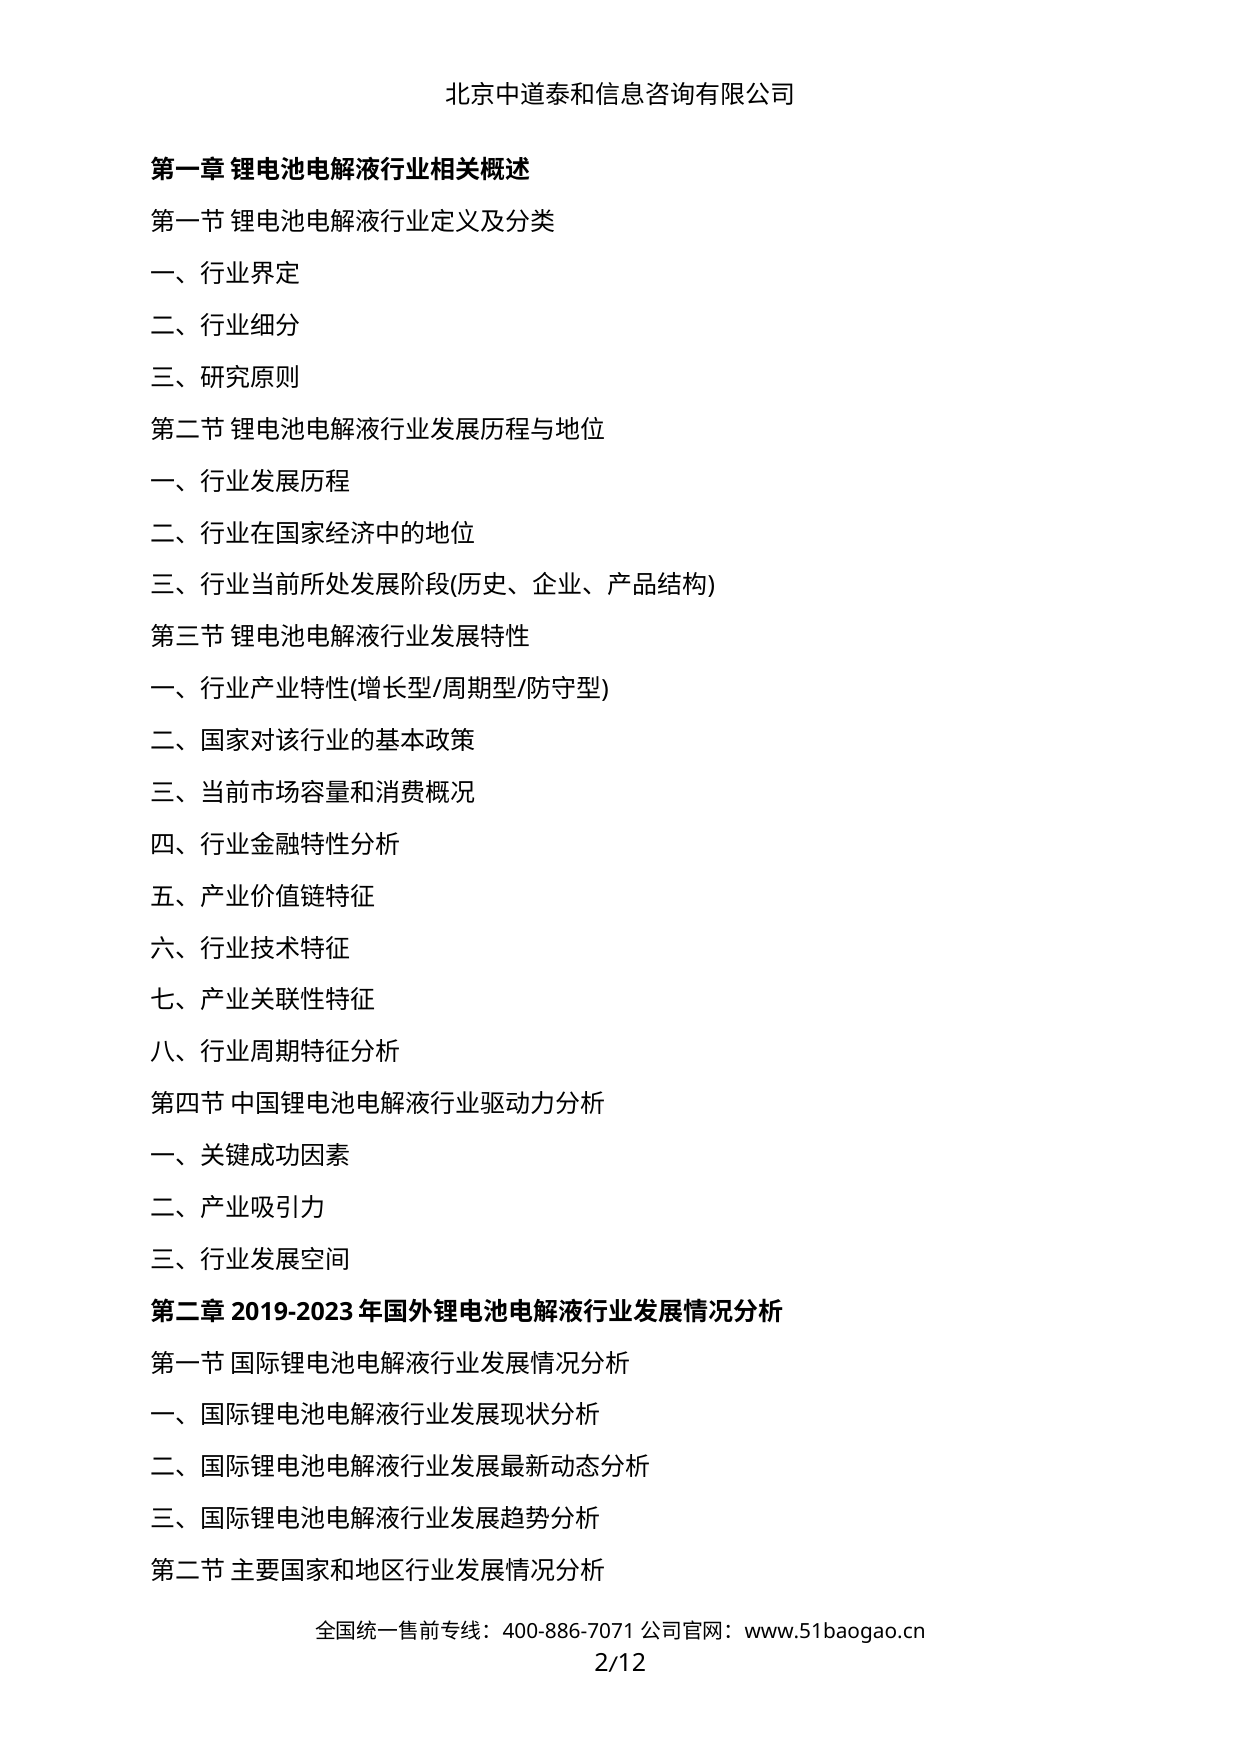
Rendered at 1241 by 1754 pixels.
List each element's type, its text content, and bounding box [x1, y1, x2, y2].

text 二、行业细分 [150, 306, 1090, 342]
text 三、行业当前所处发展阶段(历史、企业、产品结构) [150, 565, 1090, 601]
text 八、行业周期特征分析 [150, 1032, 1090, 1068]
text 六、行业技术特征 [150, 928, 1090, 964]
text 五、产业价值链特征 [150, 876, 1090, 912]
text 四、行业金融特性分析 [150, 824, 1090, 861]
text 七、产业关联性特征 [150, 980, 1090, 1016]
text 第二章 2019-2023年国外锂电池电解液行业发展情况分析 [150, 1291, 1090, 1327]
text 第二节 主要国家和地区行业发展情况分析 [150, 1551, 1090, 1587]
text 第三节 锂电池电解液行业发展特性 [150, 617, 1090, 653]
text 第四节 中国锂电池电解液行业驱动力分析 [150, 1084, 1090, 1120]
text 二、国际锂电池电解液行业发展最新动态分析 [150, 1447, 1090, 1483]
text 一、行业发展历程 [150, 461, 1090, 497]
text 一、行业界定 [150, 254, 1090, 290]
text 一、关键成功因素 [150, 1136, 1090, 1172]
text 三、行业发展空间 [150, 1239, 1090, 1276]
text 第一节 锂电池电解液行业定义及分类 [150, 202, 1090, 238]
text 三、国际锂电池电解液行业发展趋势分析 [150, 1499, 1090, 1535]
text 第一章 锂电池电解液行业相关概述 [150, 150, 1090, 186]
text 三、研究原则 [150, 357, 1090, 394]
text 一、国际锂电池电解液行业发展现状分析 [150, 1395, 1090, 1431]
text 三、当前市场容量和消费概况 [150, 772, 1090, 809]
text 第一节 国际锂电池电解液行业发展情况分析 [150, 1343, 1090, 1379]
text 二、产业吸引力 [150, 1187, 1090, 1224]
text 二、行业在国家经济中的地位 [150, 513, 1090, 549]
text 一、行业产业特性(增长型/周期型/防守型) [150, 669, 1090, 705]
text 二、国家对该行业的基本政策 [150, 721, 1090, 757]
text 第二节 锂电池电解液行业发展历程与地位 [150, 409, 1090, 446]
